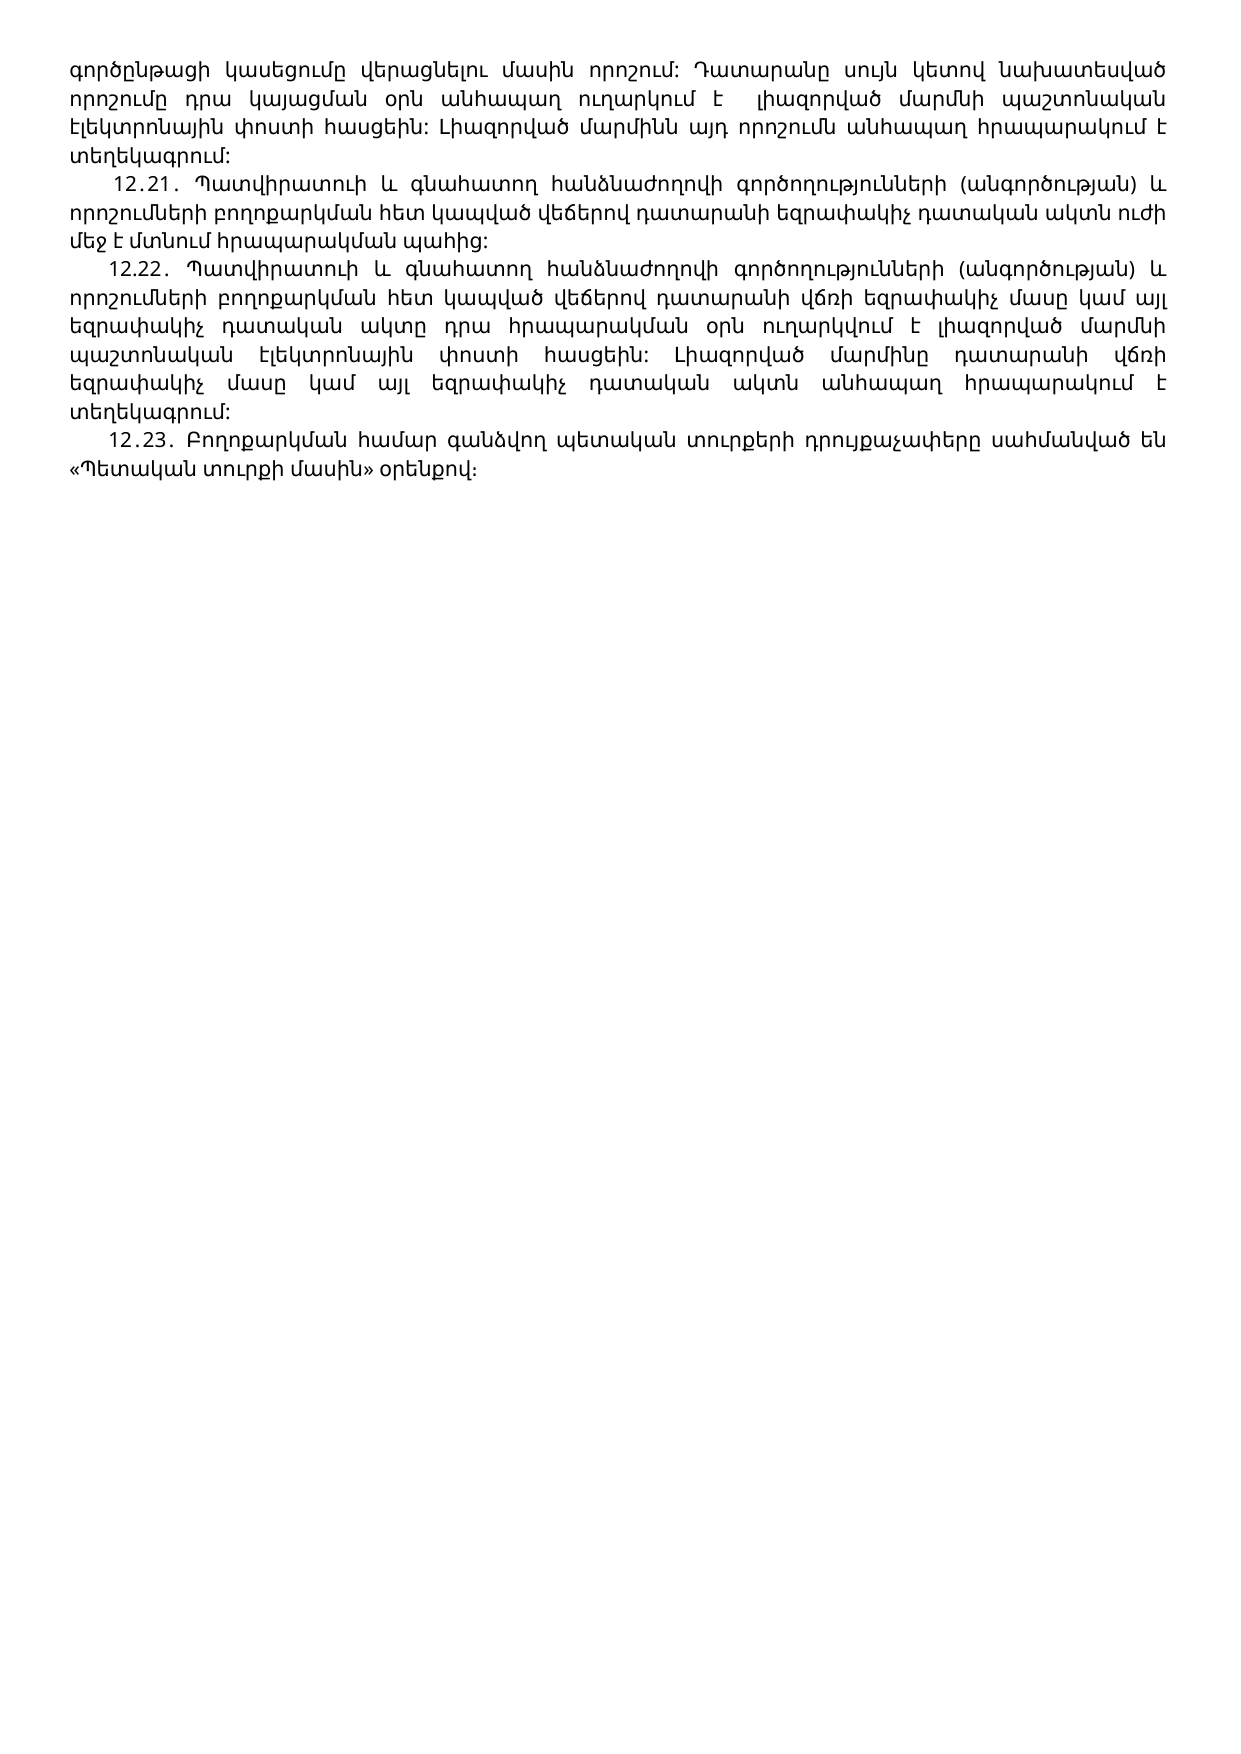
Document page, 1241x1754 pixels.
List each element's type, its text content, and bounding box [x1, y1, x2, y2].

text 12․23․ Բողոքարկման համար գանձվող պետական տուրքերի դրույքաչափերը սահմանված են «Պետական տուրքի մասին» օրենքով։ [69, 425, 1167, 482]
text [69, 56, 1167, 169]
text 12․21․ Պատվիրատուի և գնահատող հանձնաժողովի գործողությունների (անգործության) և որոշումների բողոքարկման հետ կապված վեճերով դատարանի եզրափակիչ դատական ակտն ուժի մեջ է մտնում հրապարակման պահից: [69, 169, 1167, 254]
text 12.22․ Պատվիրատուի և գնահատող հանձնաժողովի գործողությունների (անգործության) և որոշումների բողոքարկման հետ կապված վեճերով դատարանի վճռի եզրափակիչ մասը կամ այլ եզրափակիչ դատական ակտը դրա հրապարակման օրն ուղարկվում է լիազորված մարմնի պաշտոնական էլեկտրոնային փոստի հասցեին: Լիազորված մարմինը դատարանի վճռի եզրափակիչ մասը կամ այլ եզրափակիչ դատական ակտն անհապաղ հրապարակում է տեղեկագրում: [69, 254, 1167, 425]
